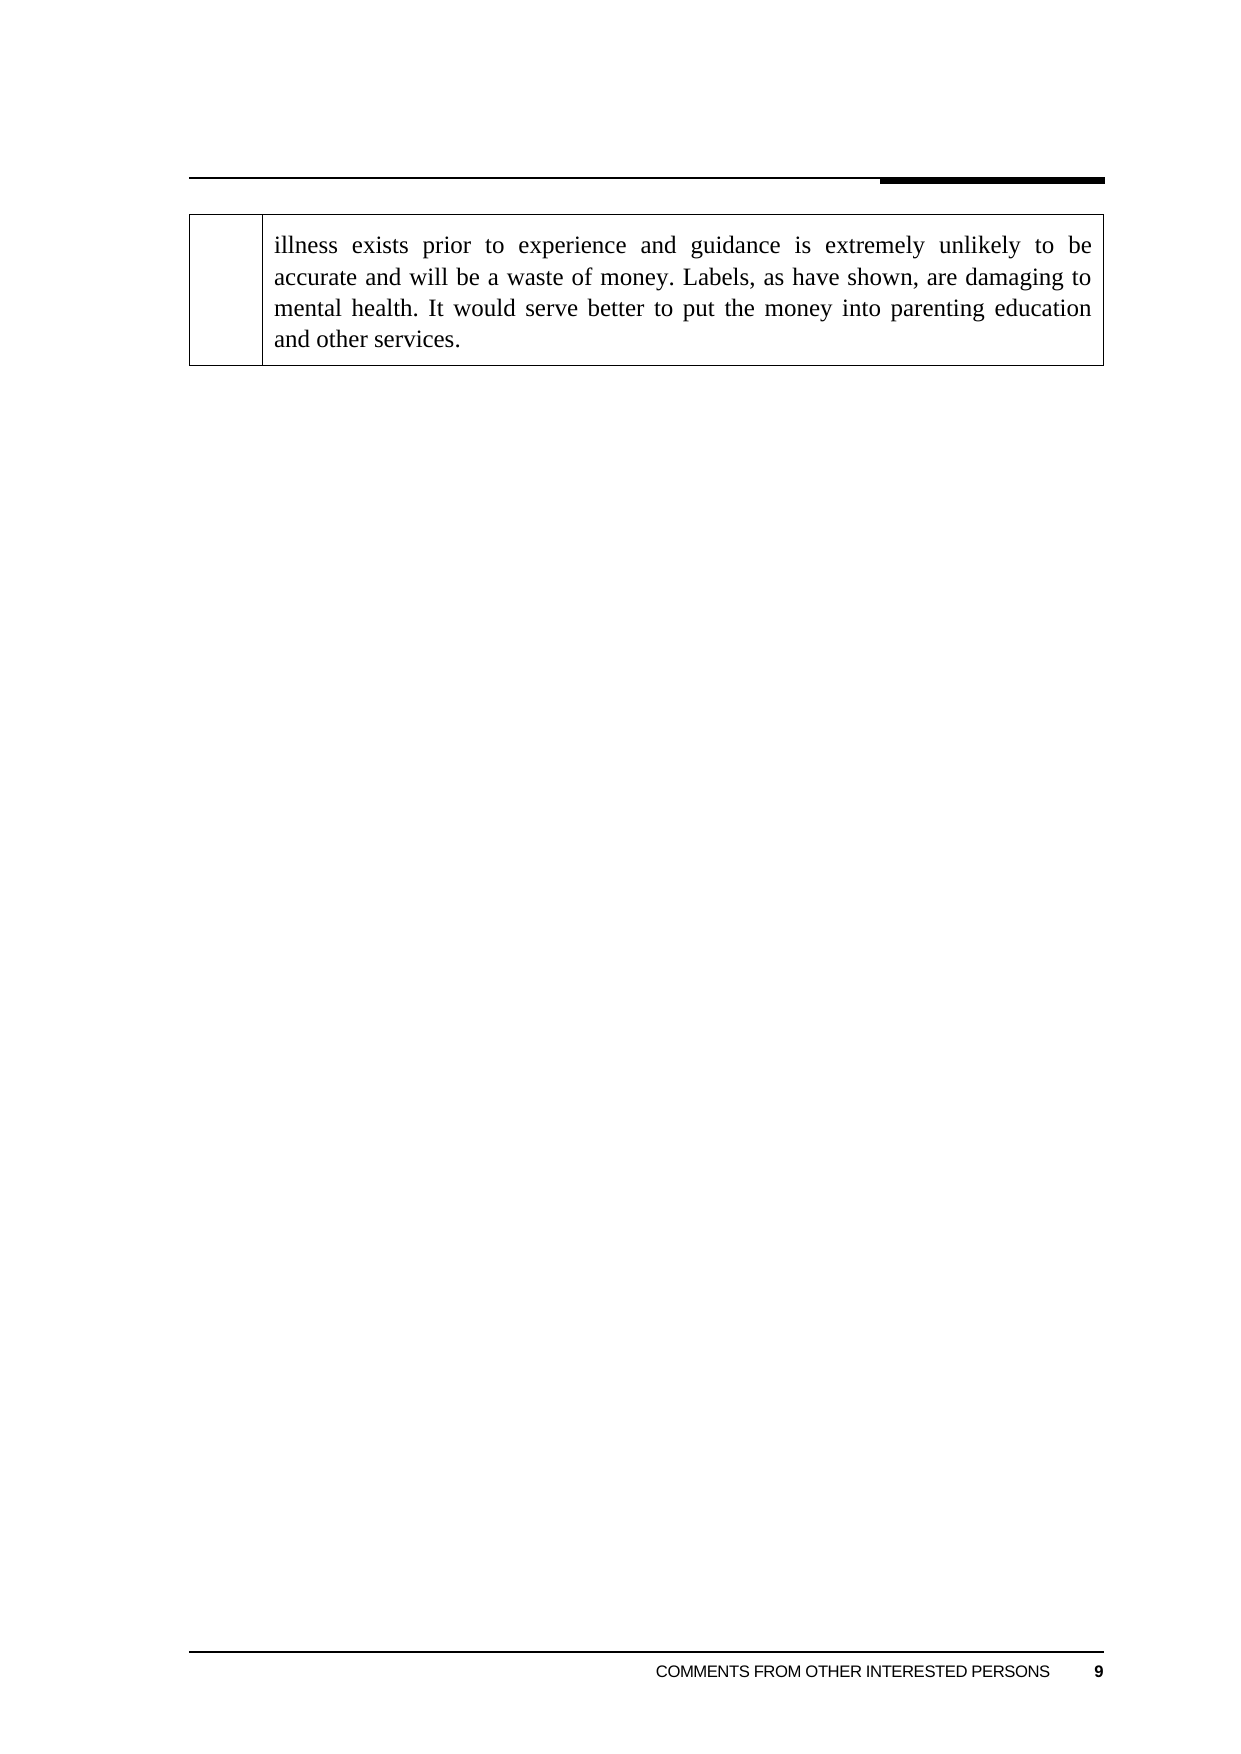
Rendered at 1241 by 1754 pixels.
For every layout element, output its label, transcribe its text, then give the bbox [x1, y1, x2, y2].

table_cell [190, 215, 262, 365]
